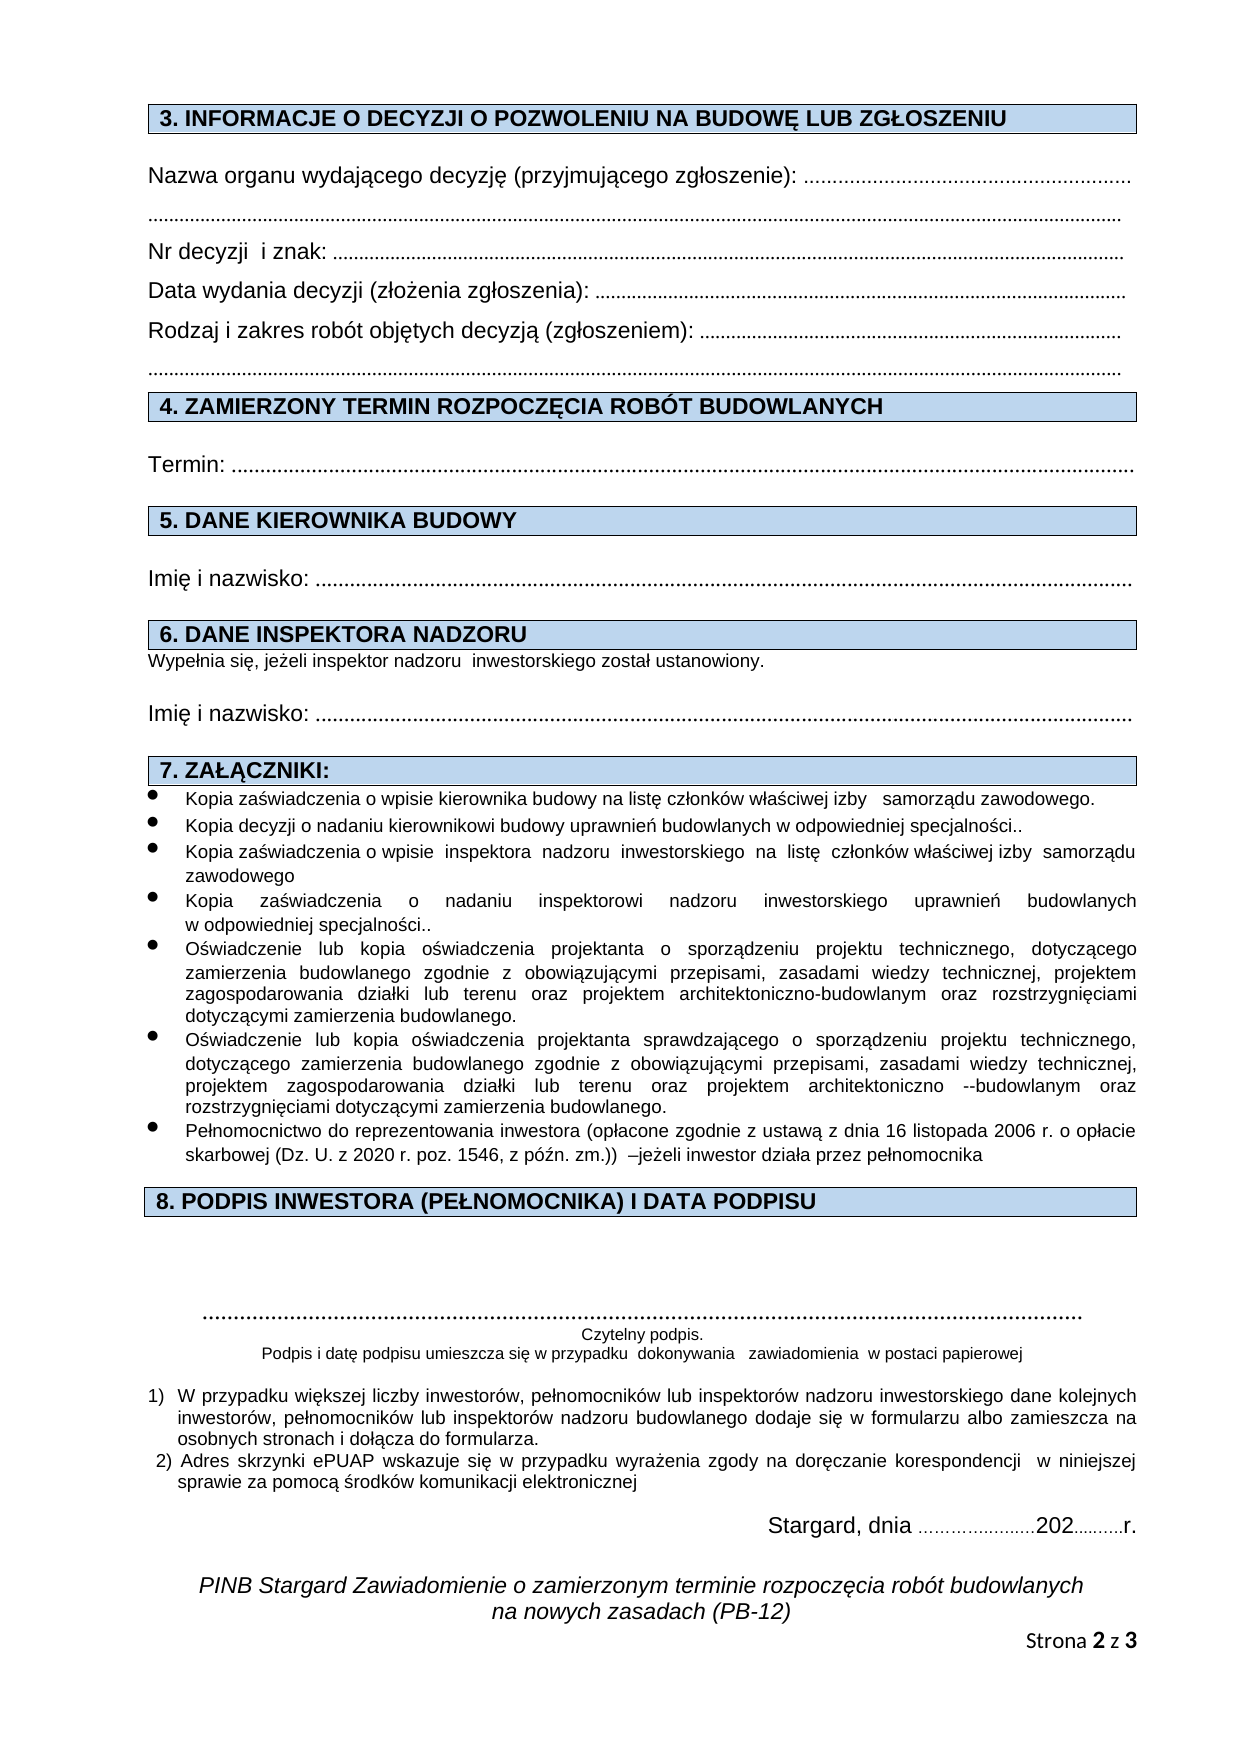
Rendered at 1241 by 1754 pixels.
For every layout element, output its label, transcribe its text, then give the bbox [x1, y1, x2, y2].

text Imię i nazwisko: ............................................................................................................................................... [148, 565, 1137, 591]
list Oświadczenie lub kopia oświadczenia projektanta sprawdzającego o sporządzeniu projektu technicznego, dotyczącego zamierzenia budowlanego zgodnie z obowiązującymi przepisami, zasadami wiedzy technicznej, projektem zagospodarowania działki lub terenu oraz projektem architektoniczno --budowlanym oraz rozstrzygnięciami dotyczącymi zamierzenia budowlanego. [148, 1026, 1137, 1117]
text Data wydania decyzji (złożenia zgłoszenia): ...................................................................................................... [148, 277, 1137, 303]
text Czytelny podpis. [148, 1325, 1137, 1344]
table_header 6. DANE INSPEKTORA NADZORU [149, 621, 1136, 649]
text Nazwa organu wydającego decyzję (przyjmującego zgłoszenie): ......................................................... [148, 162, 1137, 188]
text Podpis i datę podpisu umieszcza się w przypadku dokonywania zawiadomienia w postaci papierowej [148, 1344, 1137, 1363]
list Kopia zaświadczenia o wpisie inspektora nadzoru inwestorskiego na listę członków właściwej izby samorządu zawodowego [148, 839, 1137, 887]
table_header 4. ZAMIERZONY TERMIN ROZPOCZĘCIA ROBÓT BUDOWLANYCH [149, 393, 1136, 421]
text ............................................................................................................................................. [148, 1296, 1137, 1325]
list Pełnomocnictwo do reprezentowania inwestora (opłacone zgodnie z ustawą z dnia 16 listopada 2006 r. o opłacie skarbowej (Dz. U. z 2020 r. poz. 1546, z późn. zm.)) –jeżeli inwestor działa przez pełnomocnika [148, 1117, 1137, 1166]
table_header 8. PODPIS INWESTORA (PEŁNOMOCNIKA) I DATA PODPISU [145, 1188, 1136, 1216]
list Kopia decyzji o nadaniu kierownikowi budowy uprawnień budowlanych w odpowiedniej specjalności.. [148, 812, 1137, 839]
text 2) Adres skrzynki ePUAP wskazuje się w przypadku wyrażenia zgody na doręczanie korespondencji w niniejszej sprawie za pomocą środków komunikacji elektronicznej [148, 1449, 1137, 1493]
list Kopia zaświadczenia o wpisie kierownika budowy na listę członków właściwej izby samorządu zawodowego. [148, 786, 1137, 812]
list Oświadczenie lub kopia oświadczenia projektanta o sporządzeniu projektu technicznego, dotyczącego zamierzenia budowlanego zgodnie z obowiązującymi przepisami, zasadami wiedzy technicznej, projektem zagospodarowania działki lub terenu oraz projektem architektoniczno-budowlanym oraz rozstrzygnięciami dotyczącymi zamierzenia budowlanego. [148, 935, 1137, 1026]
text ........................................................................................................................................................................................... [148, 202, 1137, 226]
text Imię i nazwisko: ............................................................................................................................................... [148, 700, 1137, 727]
table_header 7. ZAŁĄCZNIKI: [149, 757, 1136, 784]
text Rodzaj i zakres robót objętych decyzją (zgłoszeniem): ................................................................................. [148, 317, 1137, 343]
text Termin: .............................................................................................................................................................. [148, 451, 1137, 477]
text Stargard, dnia …………..…..…202.....…..r. [221, 1512, 1137, 1538]
text 1) W przypadku większej liczby inwestorów, pełnomocników lub inspektorów nadzoru inwestorskiego dane kolejnych inwestorów, pełnomocników lub inspektorów nadzoru budowlanego dodaje się w formularzu albo zamieszcza na osobnych stronach i dołącza do formularza. [148, 1385, 1137, 1449]
table_header 5. DANE KIEROWNIKA BUDOWY [149, 507, 1136, 535]
text ........................................................................................................................................................................................... [148, 356, 1137, 380]
table_header 3. INFORMACJE O DECYZJI O POZWOLENIU NA BUDOWĘ LUB ZGŁOSZENIU [149, 105, 1136, 132]
text Wypełnia się, jeżeli inspektor nadzoru inwestorskiego został ustanowiony. [148, 650, 1137, 672]
list Kopia zaświadczenia o nadaniu inspektorowi nadzoru inwestorskiego uprawnień budowlanych w odpowiedniej specjalności.. [148, 887, 1137, 935]
text Nr decyzji i znak: ........................................................................................................................................................ [148, 238, 1137, 264]
